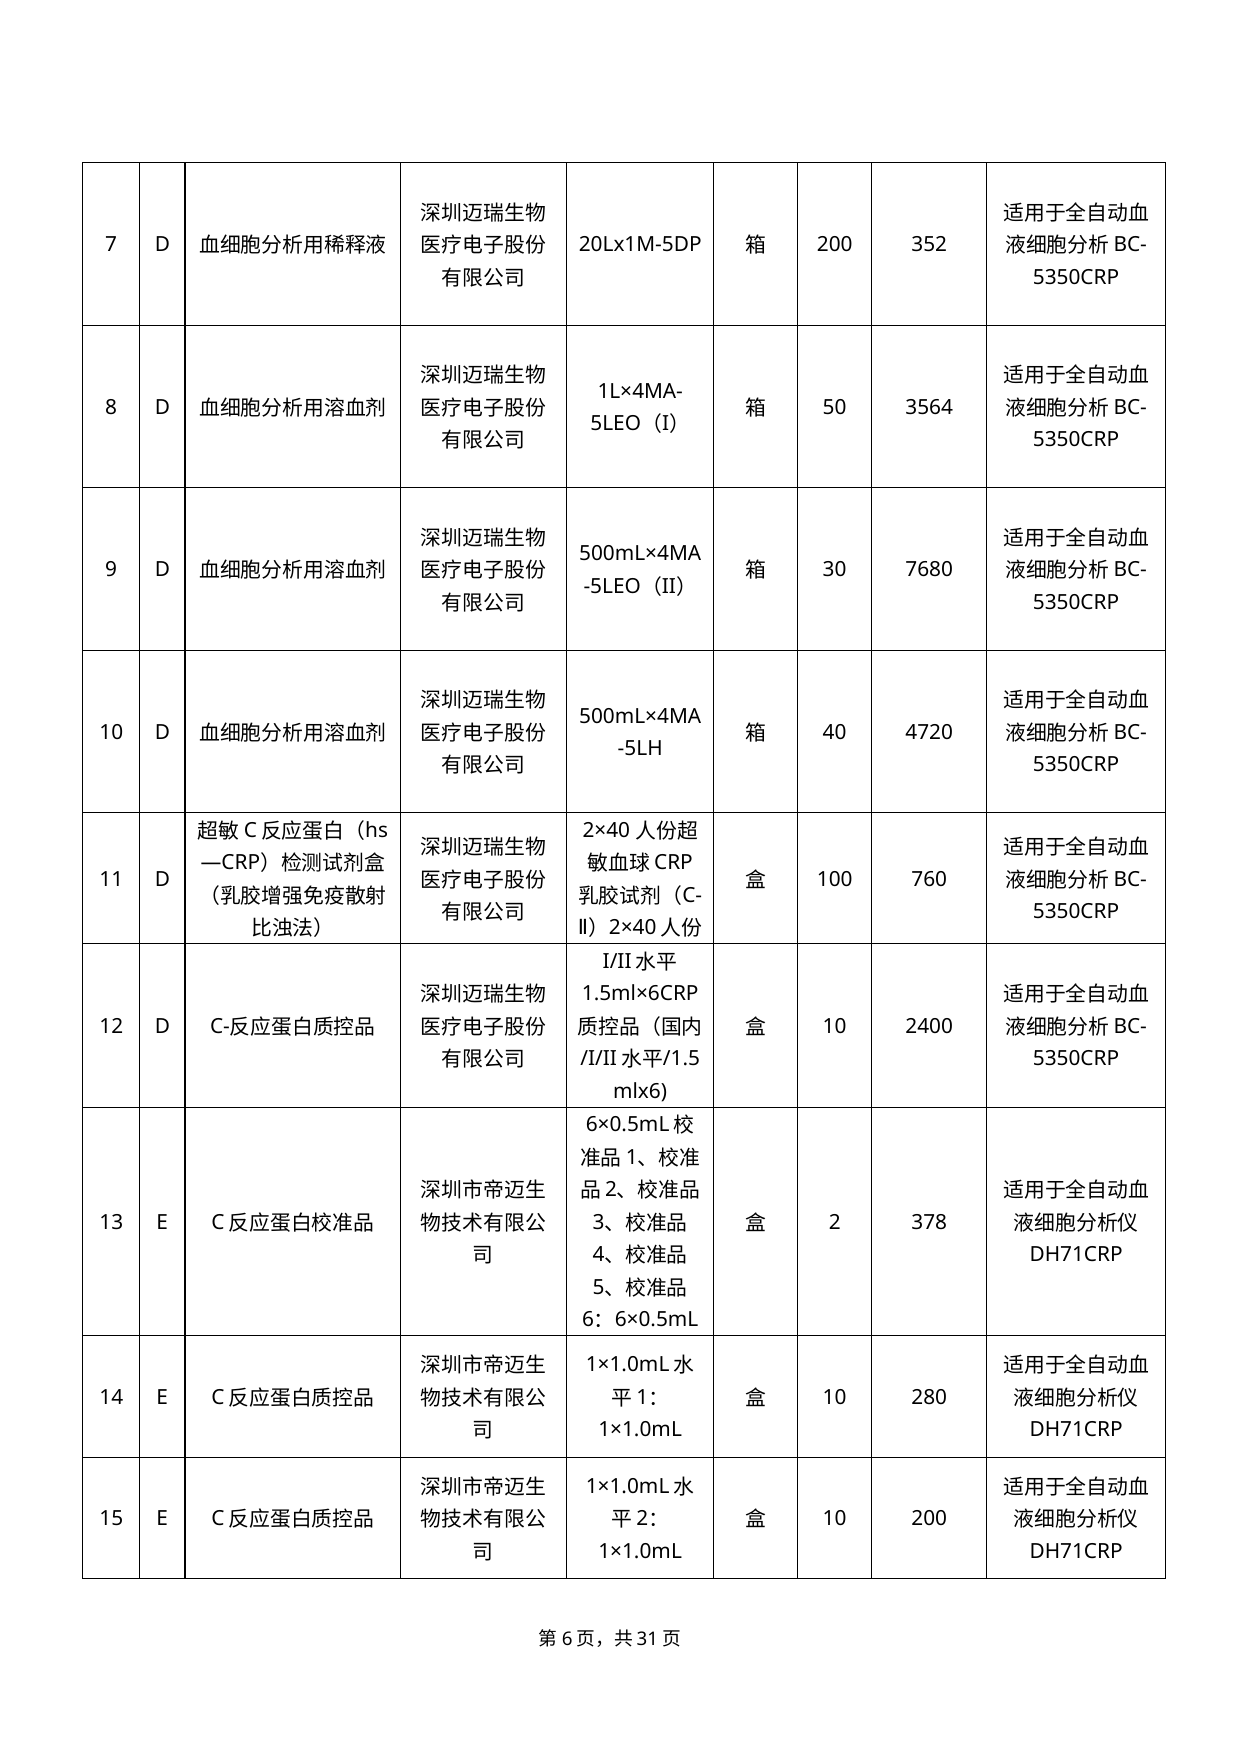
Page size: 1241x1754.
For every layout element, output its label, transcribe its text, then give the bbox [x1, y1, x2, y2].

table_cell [987, 1458, 1165, 1578]
table_cell D [140, 813, 184, 943]
table_cell 箱 [714, 163, 797, 324]
table_cell 15 [83, 1458, 139, 1578]
table_cell 盒 [714, 944, 797, 1107]
table_cell 2 [798, 1108, 871, 1335]
table_cell 深圳迈瑞生物医疗电子股份有限公司 [401, 163, 566, 324]
table_cell 盒 [714, 1336, 797, 1457]
table_cell 200 [872, 1458, 986, 1578]
table_cell E [140, 1108, 184, 1335]
table_cell 深圳市帝迈生物技术有限公司 [401, 1458, 566, 1578]
table_cell 500mL×4MA-5LH [567, 651, 713, 812]
table_cell 适用于全自动血液细胞分析仪DH71CRP [987, 1108, 1165, 1335]
table_cell 箱 [714, 488, 797, 649]
table_cell 760 [872, 813, 986, 943]
table_cell 100 [798, 813, 871, 943]
table_cell E [140, 1458, 184, 1578]
table_cell 200 [798, 163, 871, 324]
table_cell 适用于全自动血液细胞分析BC-5350CRP [987, 944, 1165, 1107]
table_cell 13 [83, 1108, 139, 1335]
table_cell 3564 [872, 326, 986, 487]
table_cell 适用于全自动血液细胞分析BC-5350CRP [987, 163, 1165, 324]
table_cell 盒 [714, 813, 797, 943]
table_cell 血细胞分析用溶血剂 [186, 326, 400, 487]
table_cell 1L×4MA-5LEO（I） [567, 326, 713, 487]
table_cell 378 [872, 1108, 986, 1335]
table_cell 深圳迈瑞生物医疗电子股份有限公司 [401, 326, 566, 487]
table_cell C-反应蛋白质控品 [186, 944, 400, 1107]
table_cell 10 [83, 651, 139, 812]
table_cell 盒 [714, 1458, 797, 1578]
table_cell 6×0.5mL校准品1、校准品2、校准品3、校准品4、校准品5、校准品6：6×0.5mL [567, 1108, 713, 1335]
table_cell 深圳迈瑞生物医疗电子股份有限公司 [401, 488, 566, 649]
table_cell D [140, 326, 184, 487]
table_cell 适用于全自动血液细胞分析仪DH71CRP [987, 1336, 1165, 1457]
table_cell D [140, 944, 184, 1107]
table_cell 深圳迈瑞生物医疗电子股份有限公司 [401, 944, 566, 1107]
table_cell D [140, 163, 184, 324]
table_cell D [140, 651, 184, 812]
table_cell 盒 [714, 1108, 797, 1335]
table_cell 500mL×4MA-5LEO（II） [567, 488, 713, 649]
table_cell 10 [798, 944, 871, 1107]
table_cell 352 [872, 163, 986, 324]
table_cell 适用于全自动血液细胞分析BC-5350CRP [987, 488, 1165, 649]
table_cell 4720 [872, 651, 986, 812]
table_cell 血细胞分析用溶血剂 [186, 488, 400, 649]
table_cell 适用于全自动血液细胞分析BC-5350CRP [987, 326, 1165, 487]
table_cell 7680 [872, 488, 986, 649]
table_cell 深圳市帝迈生物技术有限公司 [401, 1336, 566, 1457]
table_cell 12 [83, 944, 139, 1107]
table_cell 1×1.0mL水平2：1×1.0mL [567, 1458, 713, 1578]
table_cell 箱 [714, 651, 797, 812]
table_cell E [140, 1336, 184, 1457]
table_cell 血细胞分析用溶血剂 [186, 651, 400, 812]
table_cell 深圳迈瑞生物医疗电子股份有限公司 [401, 651, 566, 812]
table_cell I/II水平 1.5ml×6CRP质控品（国内/I/II水平/1.5mlx6) [567, 944, 713, 1107]
table_cell 2×40 人份超敏血球CRP乳胶试剂（C-Ⅱ）2×40人份 [567, 813, 713, 943]
table_cell D [140, 488, 184, 649]
table_cell 深圳迈瑞生物医疗电子股份有限公司 [401, 813, 566, 943]
table_cell 2400 [872, 944, 986, 1107]
table_cell 10 [798, 1336, 871, 1457]
table_cell 1×1.0mL水平1：1×1.0mL [567, 1336, 713, 1457]
table_cell 10 [798, 1458, 871, 1578]
table_cell 14 [83, 1336, 139, 1457]
table_cell C反应蛋白质控品 [186, 1336, 400, 1457]
table_cell 11 [83, 813, 139, 943]
table_cell 20Lx1M-5DP [567, 163, 713, 324]
table_cell 超敏 C反应蛋白（hs —CRP）检测试剂盒（乳胶增强免疫散射比浊法） [186, 813, 400, 943]
table_cell 280 [872, 1336, 986, 1457]
table_cell 血细胞分析用稀释液 [186, 163, 400, 324]
table_cell 适用于全自动血液细胞分析BC-5350CRP [987, 651, 1165, 812]
table_cell C反应蛋白质控品 [186, 1458, 400, 1578]
table_cell 适用于全自动血液细胞分析BC-5350CRP [987, 813, 1165, 943]
table_cell 7 [83, 163, 139, 324]
table_cell 30 [798, 488, 871, 649]
table_cell 40 [798, 651, 871, 812]
table_cell C反应蛋白校准品 [186, 1108, 400, 1335]
table_cell 箱 [714, 326, 797, 487]
table_cell 深圳市帝迈生物技术有限公司 [401, 1108, 566, 1335]
table_cell 9 [83, 488, 139, 649]
table_cell 8 [83, 326, 139, 487]
table_cell 50 [798, 326, 871, 487]
